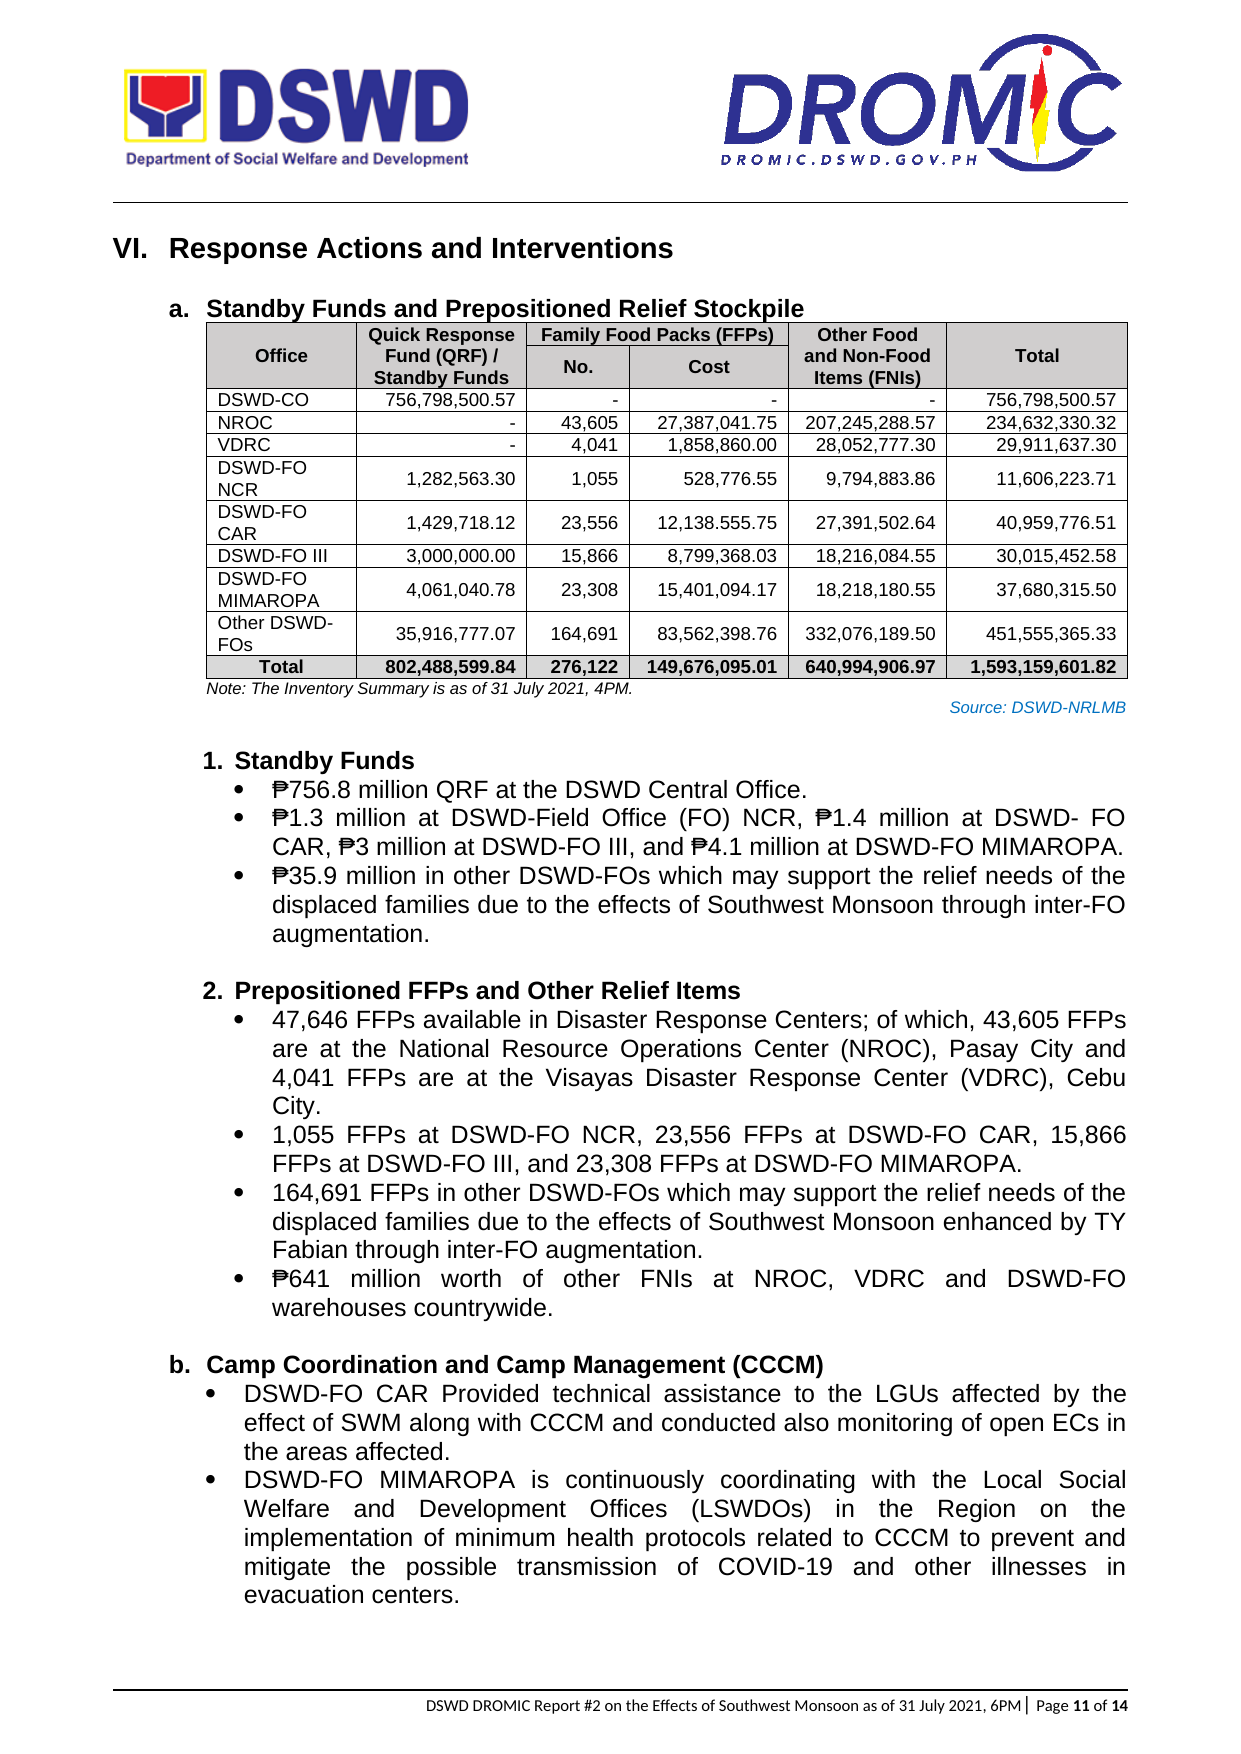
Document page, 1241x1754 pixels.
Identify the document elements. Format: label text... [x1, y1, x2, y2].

table_cell 23,556 [527, 501, 629, 544]
list ₱1.3 million at DSWD-Field Office (FO) NCR, ₱1.4 million at DSWD- FO CAR, ₱3 million at DSWD-FO III, and ₱4.1 million at DSWD-FO MIMAROPA. [234, 803, 1128, 861]
table_cell DSWD-FO III [207, 545, 356, 567]
text Source: DSWD-NRLMB [187, 698, 1128, 717]
table_cell 1,858,860.00 [630, 434, 788, 456]
table_cell Other DSWD-FOs [207, 612, 356, 655]
table_cell 149,676,095.01 [630, 656, 788, 678]
table_cell 3,000,000.00 [357, 545, 526, 567]
table_header Other Food and Non-Food Items (FNIs) [789, 323, 946, 388]
table_cell - [357, 434, 526, 456]
table_cell - [357, 412, 526, 433]
table_cell DSWD-FO CAR [207, 501, 356, 544]
table_cell 18,216,084.55 [789, 545, 946, 567]
table_cell 234,632,330.32 [947, 412, 1127, 433]
table_cell 1,593,159,601.82 [947, 656, 1127, 678]
list Standby Funds and Prepositioned Relief Stockpile [169, 293, 1128, 322]
table_cell 1,055 [527, 457, 629, 500]
table_cell DSWD-CO [207, 389, 356, 411]
table_header Office [207, 323, 356, 388]
table_cell 8,799,368.03 [630, 545, 788, 567]
table_cell 35,916,777.07 [357, 612, 526, 655]
picture [713, 33, 1127, 171]
table_cell Cost [630, 346, 788, 388]
table_cell 11,606,223.71 [947, 457, 1127, 500]
list 164,691 FFPs in other DSWD-FOs which may support the relief needs of the displaced families due to the effects of Southwest Monsoon enhanced by TY Fabian through inter-FO augmentation. [234, 1178, 1128, 1264]
table_cell 1,429,718.12 [357, 501, 526, 544]
table_cell Total [207, 656, 356, 678]
table_cell 4,041 [527, 434, 629, 456]
table_cell 18,218,180.55 [789, 568, 946, 611]
table_cell 802,488,599.84 [357, 656, 526, 678]
table_cell 28,052,777.30 [789, 434, 946, 456]
picture [112, 65, 482, 172]
list DSWD-FO MIMAROPA is continuously coordinating with the Local Social Welfare and Development Offices (LSWDOs) in the Region on the implementation of minimum health protocols related to CCCM to prevent and mitigate the possible transmission of COVID-19 and other illnesses in evacuation centers. [206, 1465, 1128, 1609]
table_cell 276,122 [527, 656, 629, 678]
list 47,646 FFPs available in Disaster Response Centers; of which, 43,605 FFPs are at the National Resource Operations Center (NROC), Pasay City and 4,041 FFPs are at the Visayas Disaster Response Center (VDRC), Cebu City. [234, 1005, 1128, 1120]
list DSWD-FO CAR Provided technical assistance to the LGUs affected by the effect of SWM along with CCCM and conducted also monitoring of open ECs in the areas affected. [206, 1379, 1128, 1465]
list 1,055 FFPs at DSWD-FO NCR, 23,556 FFPs at DSWD-FO CAR, 15,866 FFPs at DSWD-FO III, and 23,308 FFPs at DSWD-FO MIMAROPA. [234, 1120, 1128, 1178]
list ₱35.9 million in other DSWD-FOs which may support the relief needs of the displaced families due to the effects of Southwest Monsoon through inter-FO augmentation. [234, 861, 1128, 947]
table_cell 23,308 [527, 568, 629, 611]
table_cell 15,401,094.17 [630, 568, 788, 611]
table_cell DSWD-FO NCR [207, 457, 356, 500]
table_cell 756,798,500.57 [947, 389, 1127, 411]
list Camp Coordination and Camp Management (CCCM) [169, 1350, 1128, 1379]
list Response Actions and Interventions [112, 231, 1128, 265]
table_cell 332,076,189.50 [789, 612, 946, 655]
table_cell 756,798,500.57 [357, 389, 526, 411]
table_cell - [630, 389, 788, 411]
table_cell 29,911,637.30 [947, 434, 1127, 456]
list Prepositioned FFPs and Other Relief Items [202, 976, 1128, 1005]
table_cell - [527, 389, 629, 411]
list ₱641 million worth of other FNIs at NROC, VDRC and DSWD-FO warehouses countrywide. [234, 1264, 1128, 1322]
table_cell 15,866 [527, 545, 629, 567]
table_cell - [789, 389, 946, 411]
table_cell 27,391,502.64 [789, 501, 946, 544]
table_cell 528,776.55 [630, 457, 788, 500]
table_cell 83,562,398.76 [630, 612, 788, 655]
list ₱756.8 million QRF at the DSWD Central Office. [234, 774, 1128, 803]
table_cell NROC [207, 412, 356, 433]
table_cell 27,387,041.75 [630, 412, 788, 433]
table_cell 451,555,365.33 [947, 612, 1127, 655]
table_header Total [947, 323, 1127, 388]
table_cell 30,015,452.58 [947, 545, 1127, 567]
table_cell 164,691 [527, 612, 629, 655]
table_header Quick Response Fund (QRF) / Standby Funds [357, 323, 526, 388]
table_cell 37,680,315.50 [947, 568, 1127, 611]
table_cell 12,138.555.75 [630, 501, 788, 544]
table_cell 640,994,906.97 [789, 656, 946, 678]
list Standby Funds [202, 746, 1128, 774]
table_cell 1,282,563.30 [357, 457, 526, 500]
table_cell 9,794,883.86 [789, 457, 946, 500]
table_cell 4,061,040.78 [357, 568, 526, 611]
table_cell No. [527, 346, 629, 388]
text Note: The Inventory Summary is as of 31 July 2021, 4PM. [206, 679, 1128, 698]
table_cell DSWD-FO MIMAROPA [207, 568, 356, 611]
table_cell 40,959,776.51 [947, 501, 1127, 544]
table_cell VDRC [207, 434, 356, 456]
table_header Family Food Packs (FFPs) [527, 323, 788, 345]
table_cell 43,605 [527, 412, 629, 433]
table_cell 207,245,288.57 [789, 412, 946, 433]
